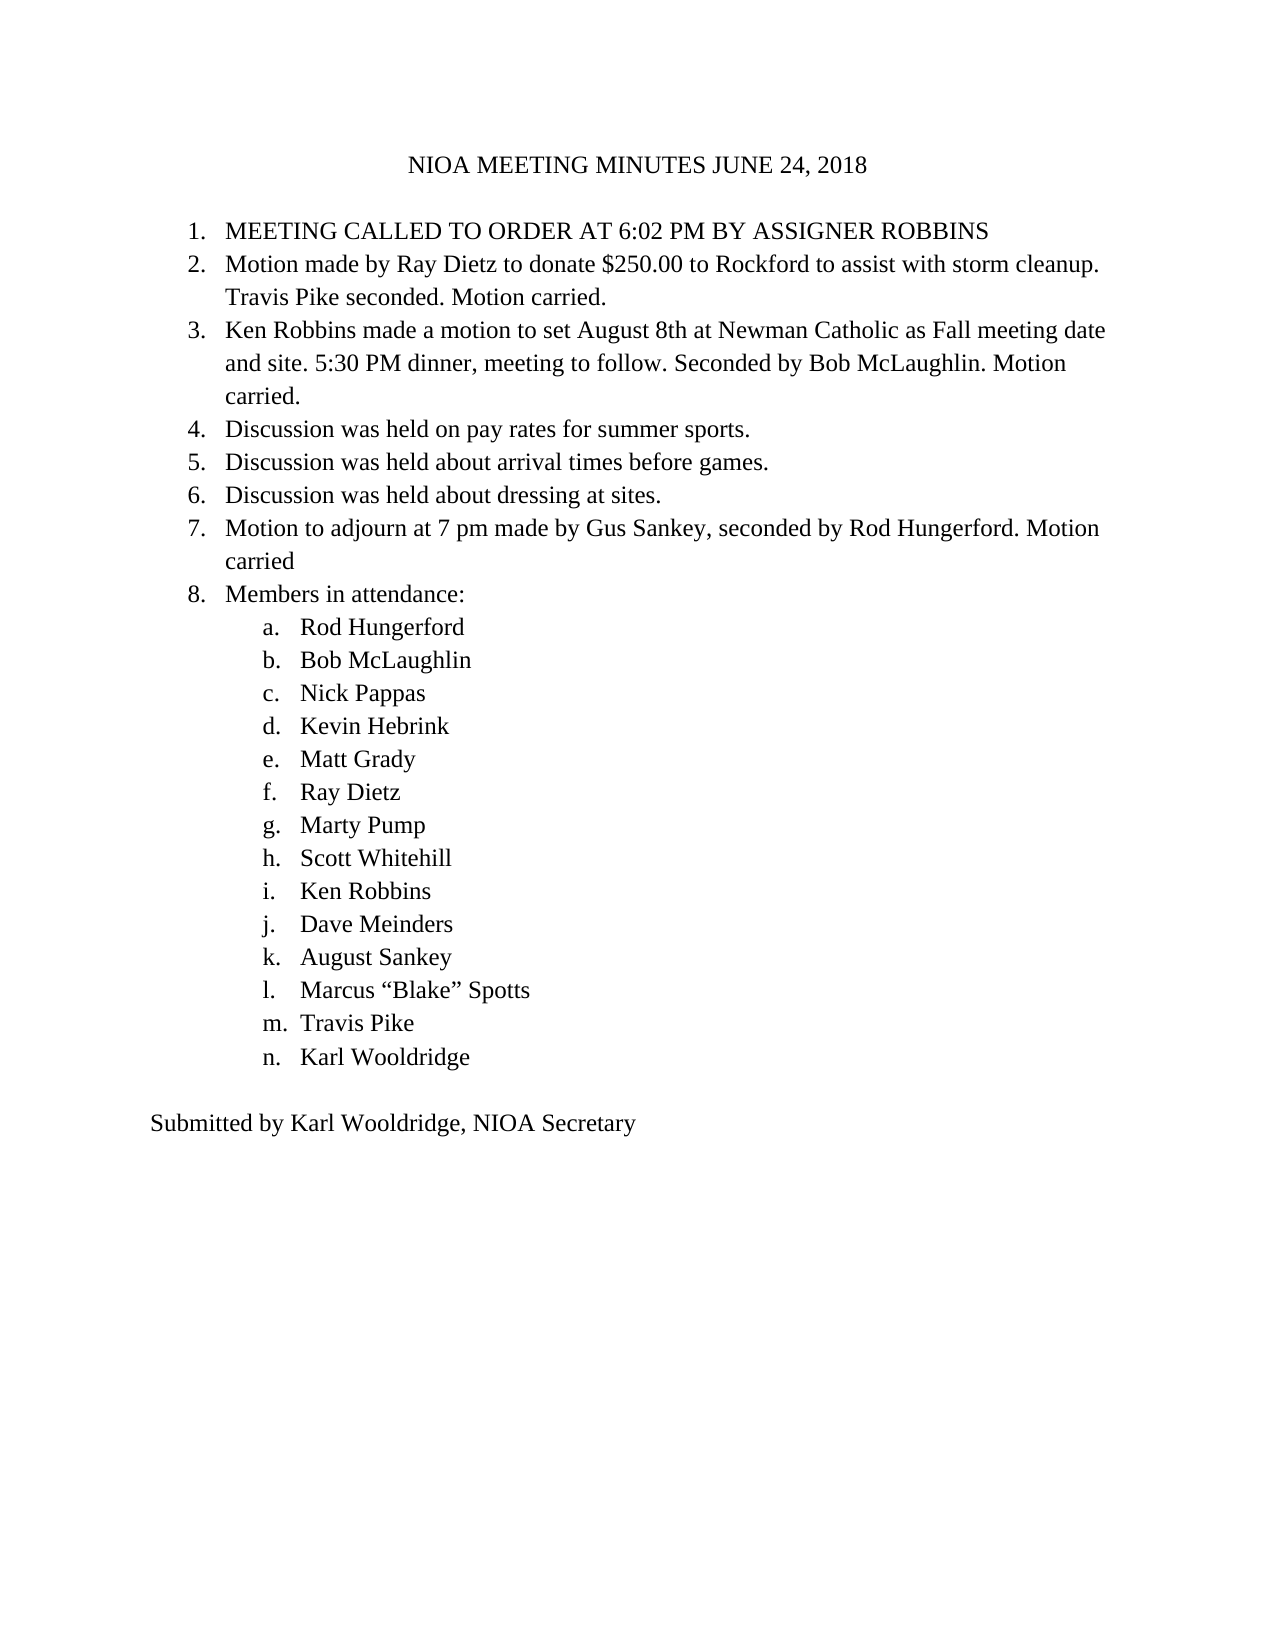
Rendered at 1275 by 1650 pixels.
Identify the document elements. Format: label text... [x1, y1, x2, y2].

text NIOA MEETING MINUTES JUNE 24, 2018 [150, 150, 1125, 179]
list Matt Grady [262, 744, 1125, 773]
list Ray Dietz [262, 777, 1125, 806]
list Kevin Hebrink [262, 711, 1125, 740]
list Discussion was held about dressing at sites. [187, 480, 1125, 509]
list Ken Robbins made a motion to set August 8th at Newman Catholic as Fall meeting date and site. 5:30 PM dinner, meeting to follow. Seconded by Bob McLaughlin. Motion carried. [187, 315, 1125, 410]
list Travis Pike [262, 1008, 1125, 1037]
list Marty Pump [262, 810, 1125, 839]
list Nick Pappas [262, 678, 1125, 707]
list August Sankey [262, 942, 1125, 971]
list MEETING CALLED TO ORDER AT 6:02 PM BY ASSIGNER ROBBINS [187, 216, 1125, 245]
list Motion made by Ray Dietz to donate $250.00 to Rockford to assist with storm cleanup. Travis Pike seconded. Motion carried. [187, 249, 1125, 311]
list Motion to adjourn at 7 pm made by Gus Sankey, seconded by Rod Hungerford. Motion carried [187, 513, 1125, 575]
list Dave Meinders [262, 909, 1125, 938]
list Members in attendance: [187, 579, 1125, 608]
list Scott Whitehill [262, 843, 1125, 872]
list Ken Robbins [262, 876, 1125, 905]
list Rod Hungerford [262, 612, 1125, 641]
list Karl Wooldridge [262, 1042, 1125, 1070]
list Discussion was held about arrival times before games. [187, 447, 1125, 476]
list Discussion was held on pay rates for summer sports. [187, 414, 1125, 443]
list Marcus “Blake” Spotts [262, 976, 1125, 1004]
text Submitted by Karl Wooldridge, NIOA Secretary [150, 1108, 1125, 1136]
list Bob McLaughlin [262, 645, 1125, 674]
